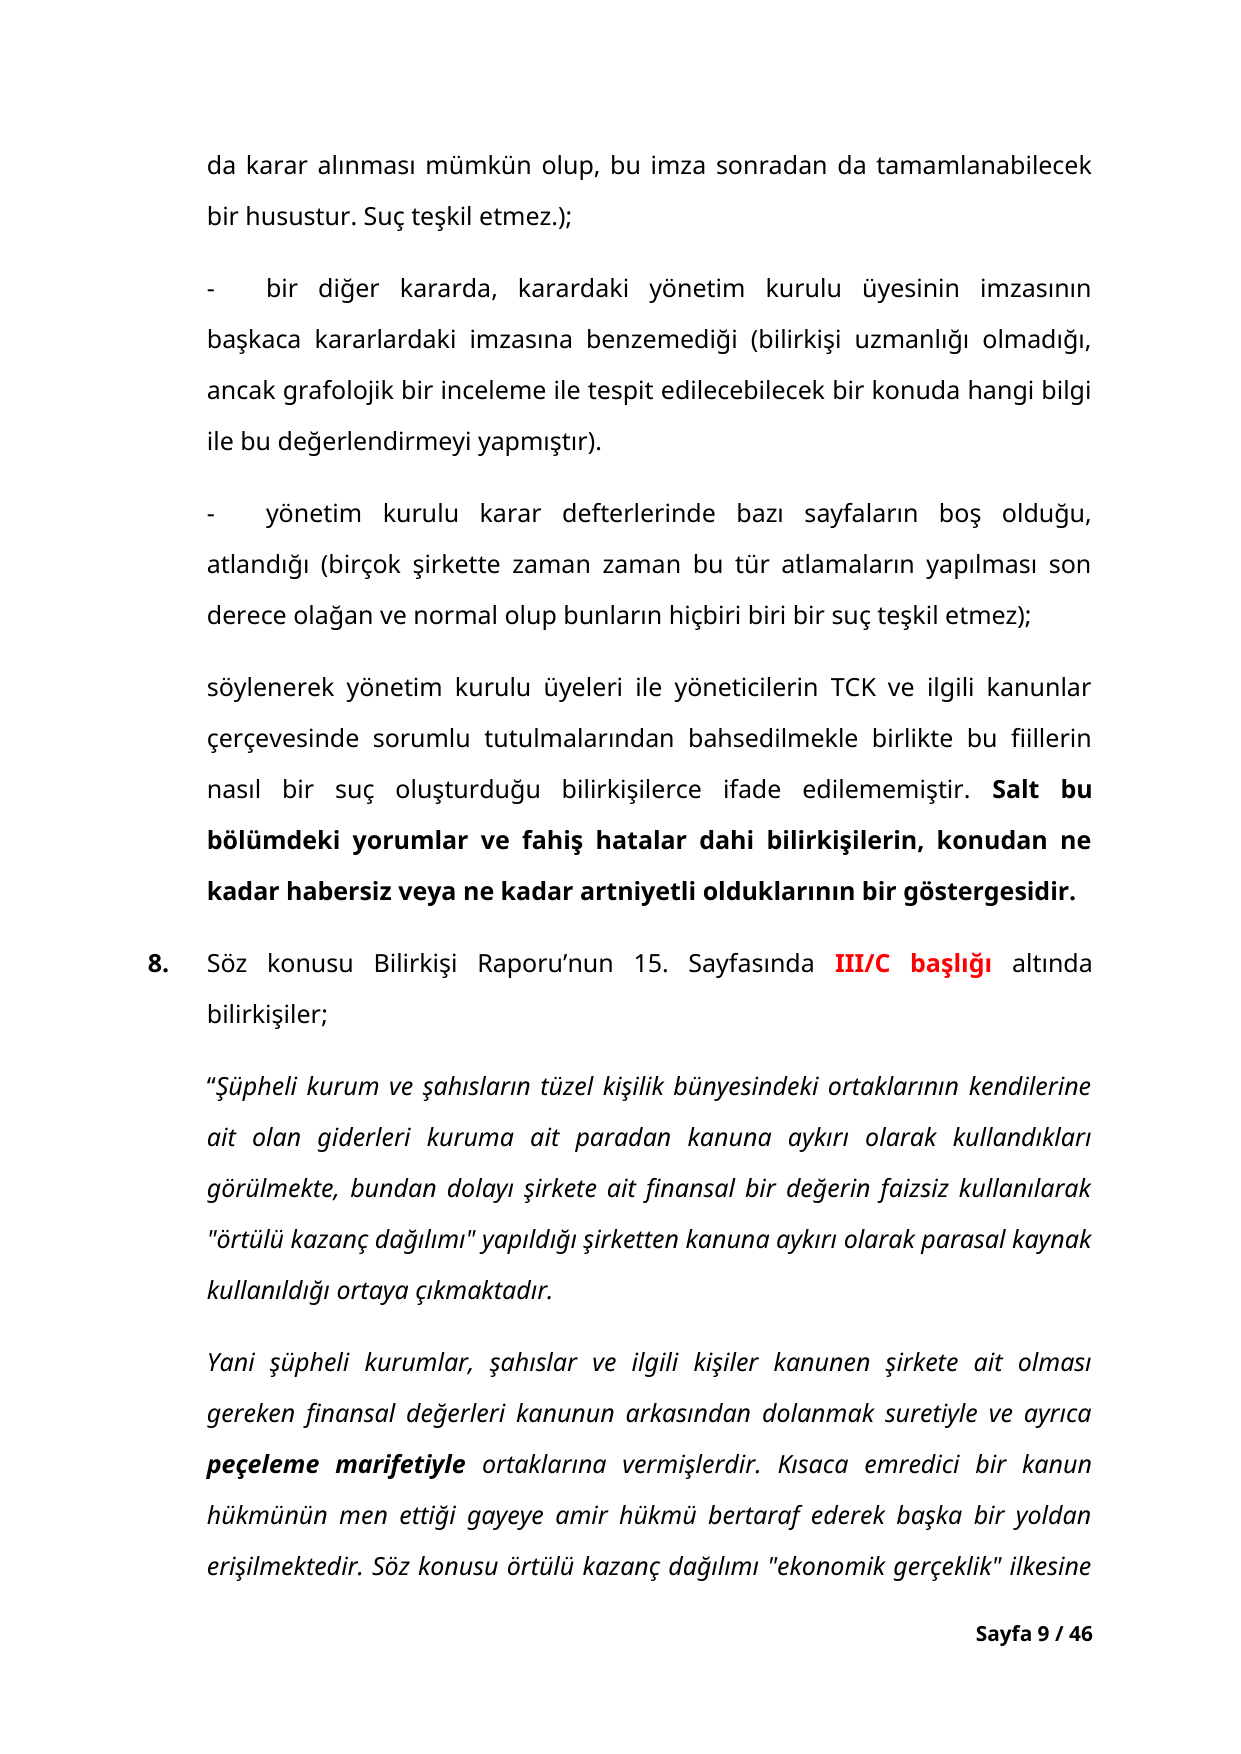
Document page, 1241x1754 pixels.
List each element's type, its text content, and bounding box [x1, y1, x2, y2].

text “Şüpheli kurum ve şahısların tüzel kişilik bünyesindeki ortaklarının kendilerine ait olan giderleri kuruma ait paradan kanuna aykırı olarak kullandıkları görülmekte, bundan dolayı şirkete ait finansal bir değerin faizsiz kullanılarak "örtülü kazanç dağılımı" yapıldığı şirketten kanuna aykırı olarak parasal kaynak kullanıldığı ortaya çıkmaktadır. [148, 1068, 1093, 1307]
text - bir diğer kararda, karardaki yönetim kurulu üyesinin imzasının başkaca kararlardaki imzasına benzemediği (bilirkişi uzmanlığı olmadığı, ancak grafolojik bir inceleme ile tespit edilecebilecek bir konuda hangi bilgi ile bu değerlendirmeyi yapmıştır). [148, 271, 1093, 458]
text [148, 148, 1093, 233]
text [148, 1344, 1093, 1583]
text - yönetim kurulu karar defterlerinde bazı sayfaların boş olduğu, atlandığı (birçok şirkette zaman zaman bu tür atlamaların yapılması son derece olağan ve normal olup bunların hiçbiri biri bir suç teşkil etmez); [148, 496, 1093, 632]
text söylenerek yönetim kurulu üyeleri ile yöneticilerin TCK ve ilgili kanunlar çerçevesinde sorumlu tutulmalarından bahsedilmekle birlikte bu fiillerin nasıl bir suç oluşturduğu bilirkişilerce ifade edilememiştir. Salt bu bölümdeki yorumlar ve fahiş hatalar dahi bilirkişilerin, konudan ne kadar habersiz veya ne kadar artniyetli olduklarının bir göstergesidir. [148, 669, 1093, 908]
text 8. Söz konusu Bilirkişi Raporu’nun 15. Sayfasında III/C başlığı altında bilirkişiler; [148, 946, 1093, 1031]
